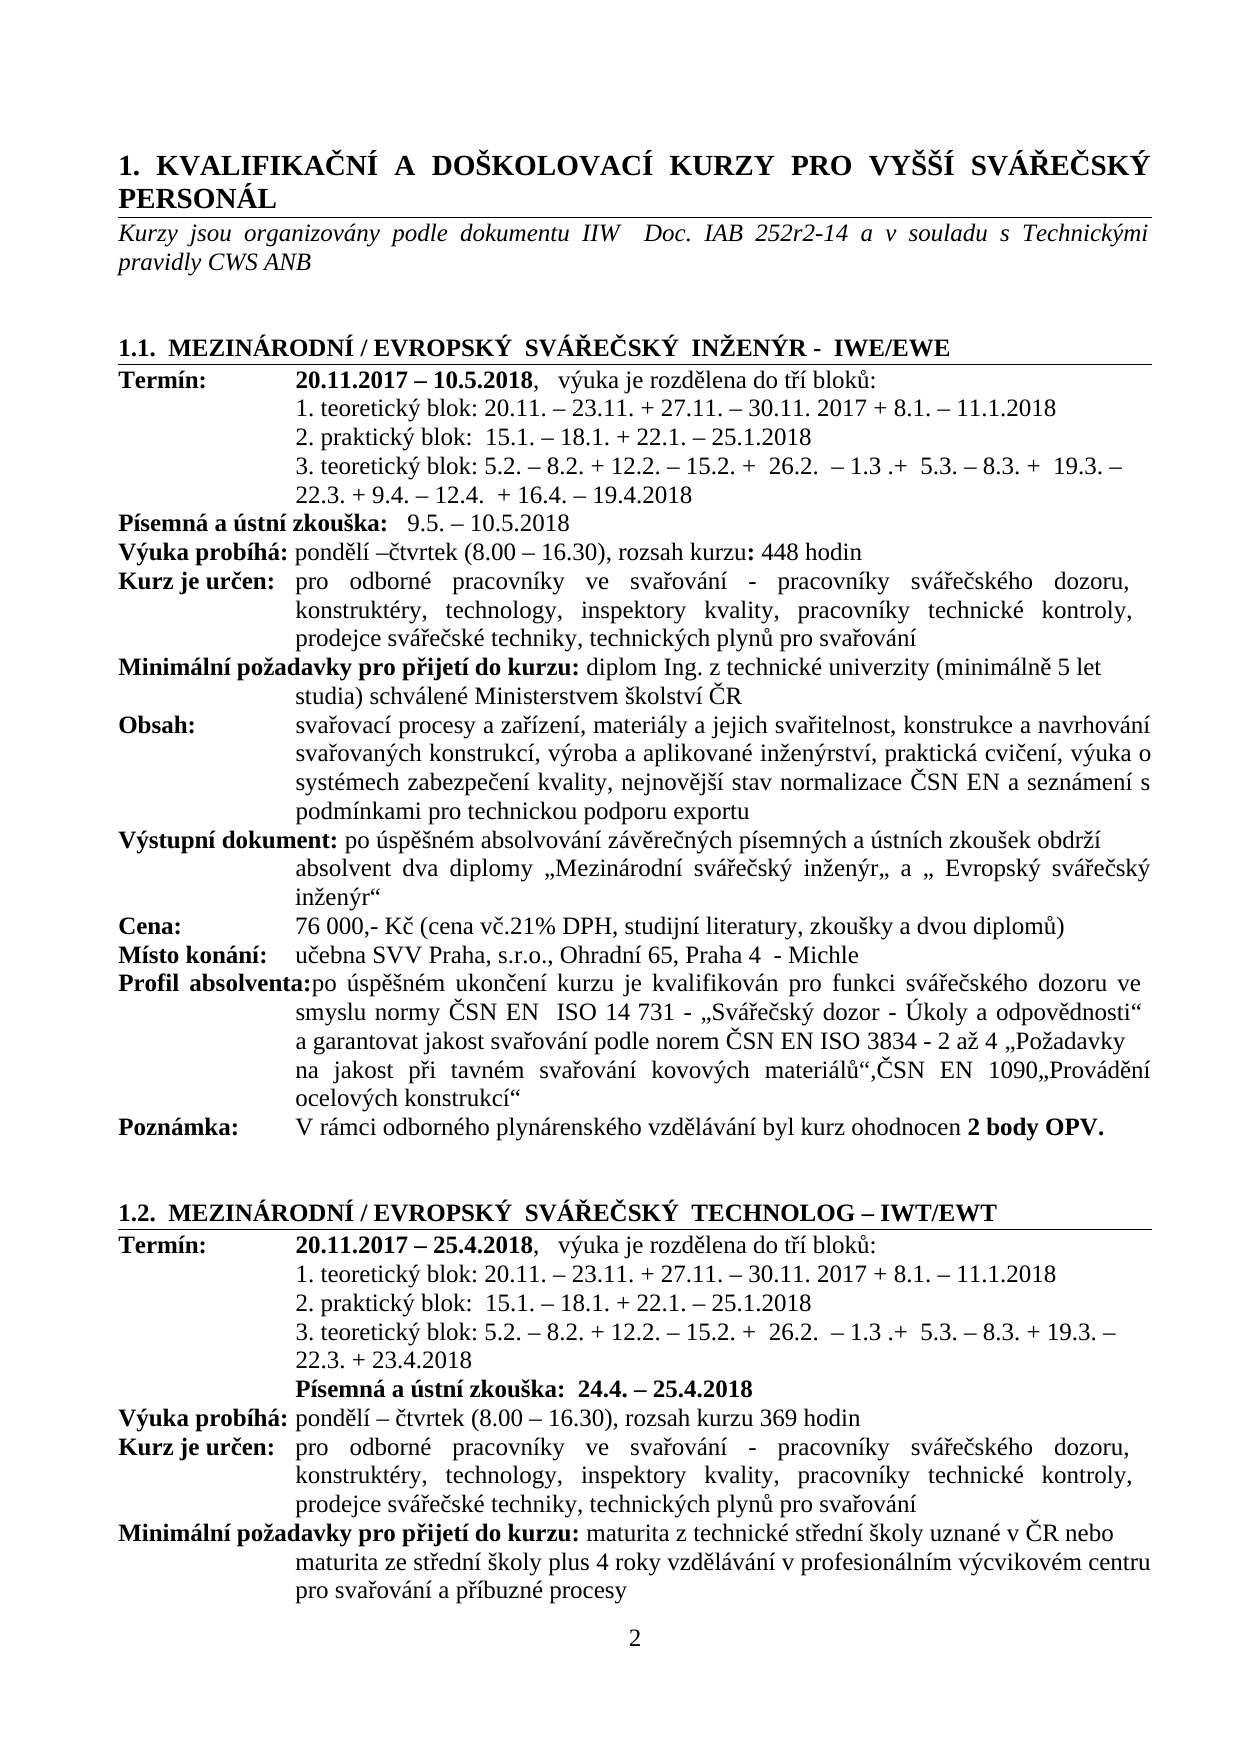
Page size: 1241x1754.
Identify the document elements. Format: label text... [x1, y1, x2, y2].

text Minimální požadavky pro přijetí do kurzu: maturita z technické střední školy uznané v ČR nebo [118, 1518, 1152, 1547]
text 2. praktický blok: 15.1. – 18.1. + 22.1. – 25.1.2018 [118, 1288, 1152, 1317]
text Cena: 76 000,- Kč (cena vč.21% DPH, studijní literatury, zkoušky a dvou diplomů) [118, 911, 1152, 940]
text absolvent dva diplomy „Mezinárodní svářečský inženýr„ a „ Evropský svářečský inženýr“ [295, 853, 1152, 911]
text 1.2. Mezinárodní / Evropský svářečský TECHNOLOG – IWT/EWT [118, 1198, 1152, 1229]
text 3. teoretický blok: 5.2. – 8.2. + 12.2. – 15.2. + 26.2. – 1.3 .+ 5.3. – 8.3. + 19.3. – 22.3. + 23.4.2018 [295, 1317, 1152, 1374]
text Poznámka: V rámci odborného plynárenského vzdělávání byl kurz ohodnocen 2 body OPV. [118, 1112, 1152, 1141]
text 1.1. mezinárodní / Evropský SVÁŘEČSKÝ INŽENÝR - IWE/EWE [118, 333, 1152, 364]
text 3. teoretický blok: 5.2. – 8.2. + 12.2. – 15.2. + 26.2. – 1.3 .+ 5.3. – 8.3. + 19.3. – 22.3. + 9.4. – 12.4. + 16.4. – 19.4.2018 [295, 451, 1152, 508]
text 2. praktický blok: 15.1. – 18.1. + 22.1. – 25.1.2018 [118, 422, 1152, 451]
text Termín: 20.11.2017 – 10.5.2018, výuka je rozdělena do tří bloků: [118, 365, 1152, 393]
text Místo konání: učebna SVV Praha, s.r.o., Ohradní 65, Praha 4 - Michle [118, 940, 1152, 968]
text Kurz je určen: pro odborné pracovníky ve svařování - pracovníky svářečského dozoru, konstruktéry, technology, inspektory kvality, pracovníky technické kontroly, prodejce svářečské techniky, technických plynů pro svařování [118, 566, 1152, 652]
text Obsah: svařovací procesy a zařízení, materiály a jejich svařitelnost, konstrukce a navrhování svařovaných konstrukcí, výroba a aplikované inženýrství, praktická cvičení, výuka o systémech zabezpečení kvality, nejnovější stav normalizace ČSN EN a seznámení s podmínkami pro technickou podporu exportu [118, 710, 1152, 825]
text 1. teoretický blok: 20.11. – 23.11. + 27.11. – 30.11. 2017 + 8.1. – 11.1.2018 [118, 393, 1152, 422]
text 1. teoretický blok: 20.11. – 23.11. + 27.11. – 30.11. 2017 + 8.1. – 11.1.2018 [118, 1259, 1152, 1288]
text Výuka probíhá: pondělí – čtvrtek (8.00 – 16.30), rozsah kurzu 369 hodin [118, 1403, 1152, 1432]
text Písemná a ústní zkouška: 24.4. – 25.4.2018 [221, 1374, 1152, 1403]
text Písemná a ústní zkouška: 9.5. – 10.5.2018 [118, 508, 1152, 537]
text 1. Kvalifikační a doškolovací KuRzy pro vyšší svářečský personál [118, 148, 1152, 217]
text Profil absolventa:po úspěšném ukončení kurzu je kvalifikován pro funkci svářečského dozoru ve smyslu normy ČSN EN ISO 14 731 - „Svářečský dozor - Úkoly a odpovědnosti“ a garantovat jakost svařování podle norem ČSN EN ISO 3834 - 2 až 4 „Požadavky na jakost při tavném svařování kovových materiálů“,ČSN EN 1090„Provádění ocelových konstrukcí“ [118, 968, 1152, 1112]
text Výuka probíhá: pondělí –čtvrtek (8.00 – 16.30), rozsah kurzu: 448 hodin [118, 537, 1152, 566]
text Výstupní dokument: po úspěšném absolvování závěrečných písemných a ústních zkoušek obdrží [118, 825, 1152, 853]
text Minimální požadavky pro přijetí do kurzu: diplom Ing. z technické univerzity (minimálně 5 let studia) schválené Ministerstvem školství ČR [118, 652, 1152, 710]
text Termín: 20.11.2017 – 25.4.2018, výuka je rozdělena do tří bloků: [118, 1230, 1152, 1259]
text Kurz je určen: pro odborné pracovníky ve svařování - pracovníky svářečského dozoru, konstruktéry, technology, inspektory kvality, pracovníky technické kontroly, prodejce svářečské techniky, technických plynů pro svařování [118, 1432, 1152, 1518]
text Kurzy jsou organizovány podle dokumentu IIW Doc. IAB 252r2-14 a v souladu s Technickými pravidly CWS ANB [118, 218, 1152, 275]
text maturita ze střední školy plus 4 roky vzdělávání v profesionálním výcvikovém centru pro svařování a příbuzné procesy [118, 1547, 1152, 1604]
